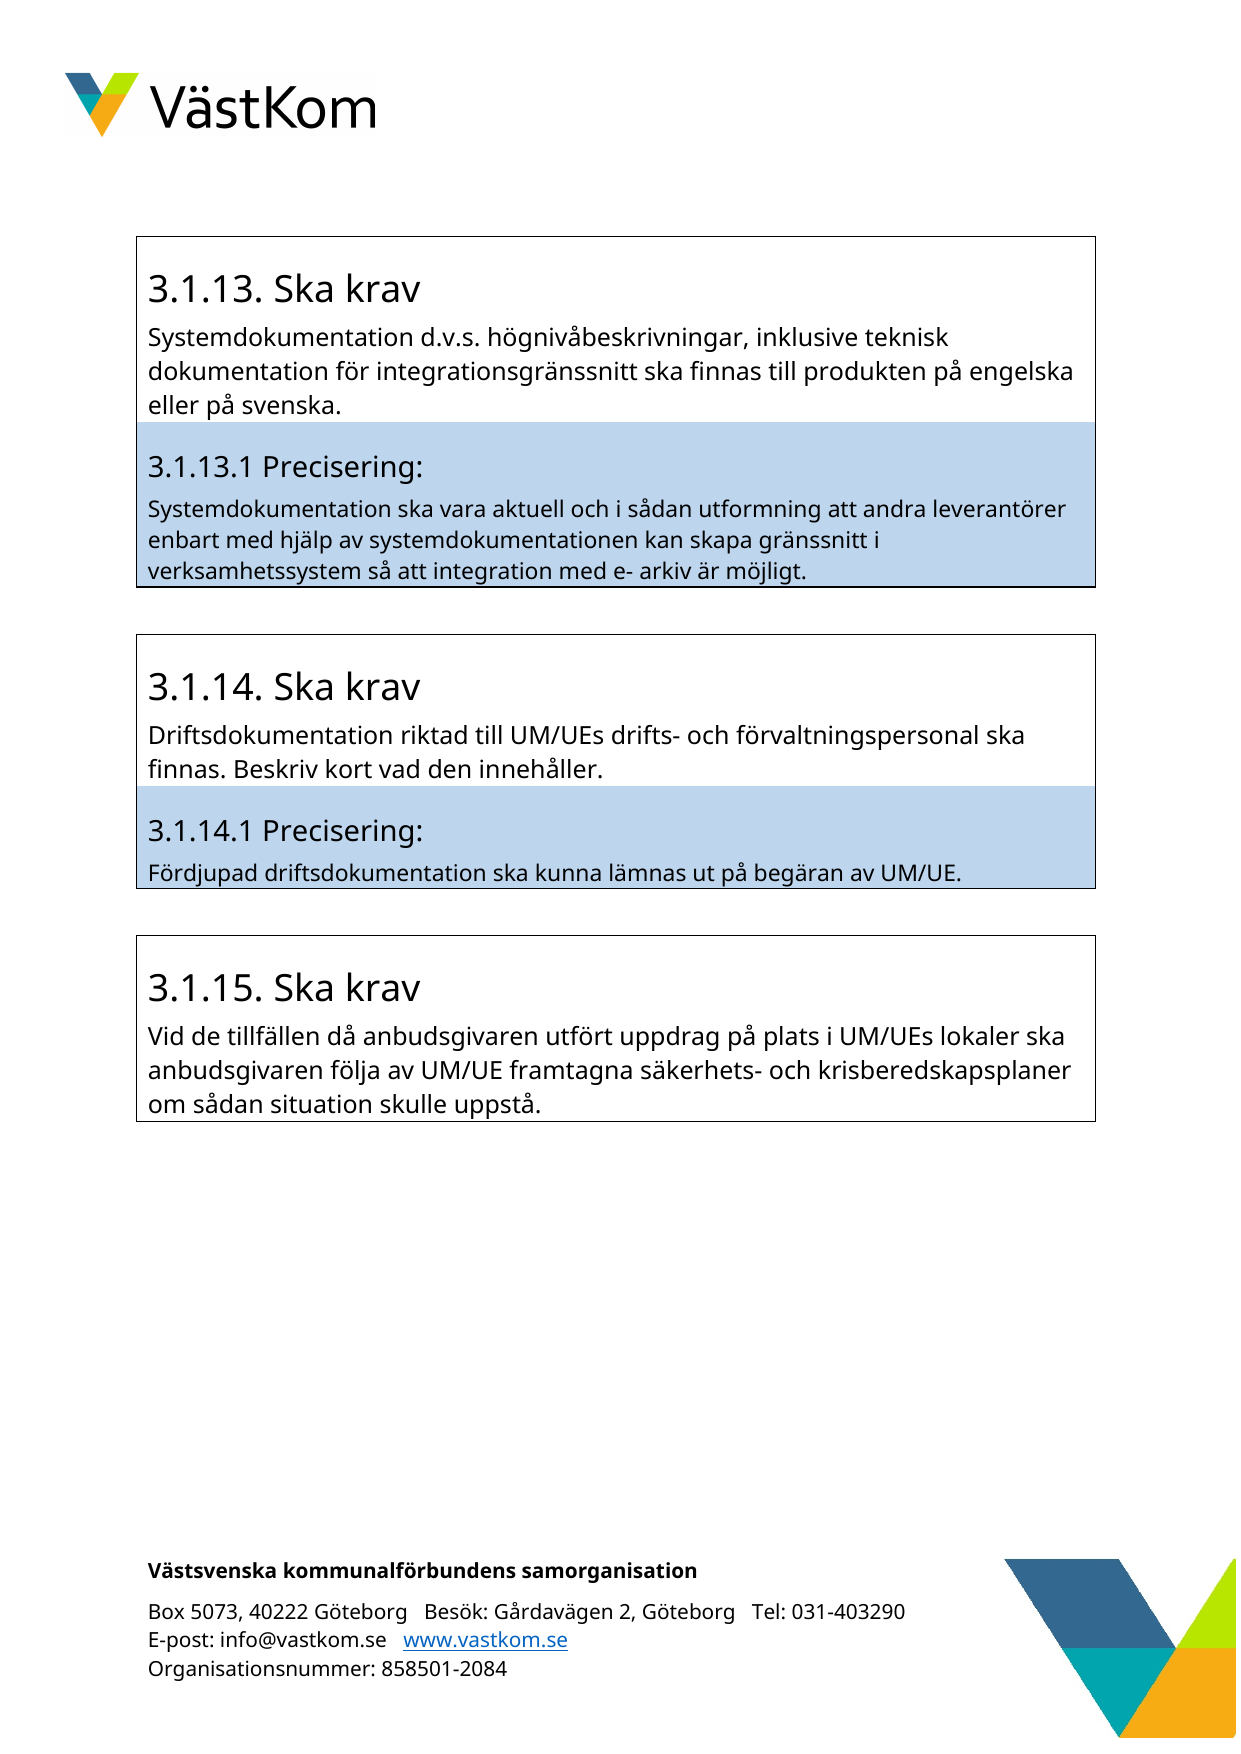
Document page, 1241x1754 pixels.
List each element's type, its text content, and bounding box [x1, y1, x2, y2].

picture [64, 72, 375, 138]
table_header 3.1.13. Ska krav Systemdokumentation d.v.s. högnivåbeskrivningar, inklusive teknisk dokumentation för integrationsgränssnitt ska finnas till produkten på engelska eller på svenska. [137, 237, 1095, 422]
table_cell 3.1.13.1 Precisering: Systemdokumentation ska vara aktuell och i sådan utformning att andra leverantörer enbart med hjälp av systemdokumentationen kan skapa gränssnitt i verksamhetssystem så att integration med e- arkiv är möjligt. [137, 422, 1095, 586]
picture [996, 1558, 1236, 1738]
table_header 3.1.14. Ska krav Driftsdokumentation riktad till UM/UEs drifts- och förvaltningspersonal ska finnas. Beskriv kort vad den innehåller. [137, 635, 1095, 786]
table_cell 3.1.14.1 Precisering: Fördjupad driftsdokumentation ska kunna lämnas ut på begäran av UM/UE. [137, 786, 1095, 888]
table_header 3.1.15. Ska krav Vid de tillfällen då anbudsgivaren utfört uppdrag på plats i UM/UEs lokaler ska anbudsgivaren följa av UM/UE framtagna säkerhets- och krisberedskapsplaner om sådan situation skulle uppstå. [137, 936, 1095, 1121]
